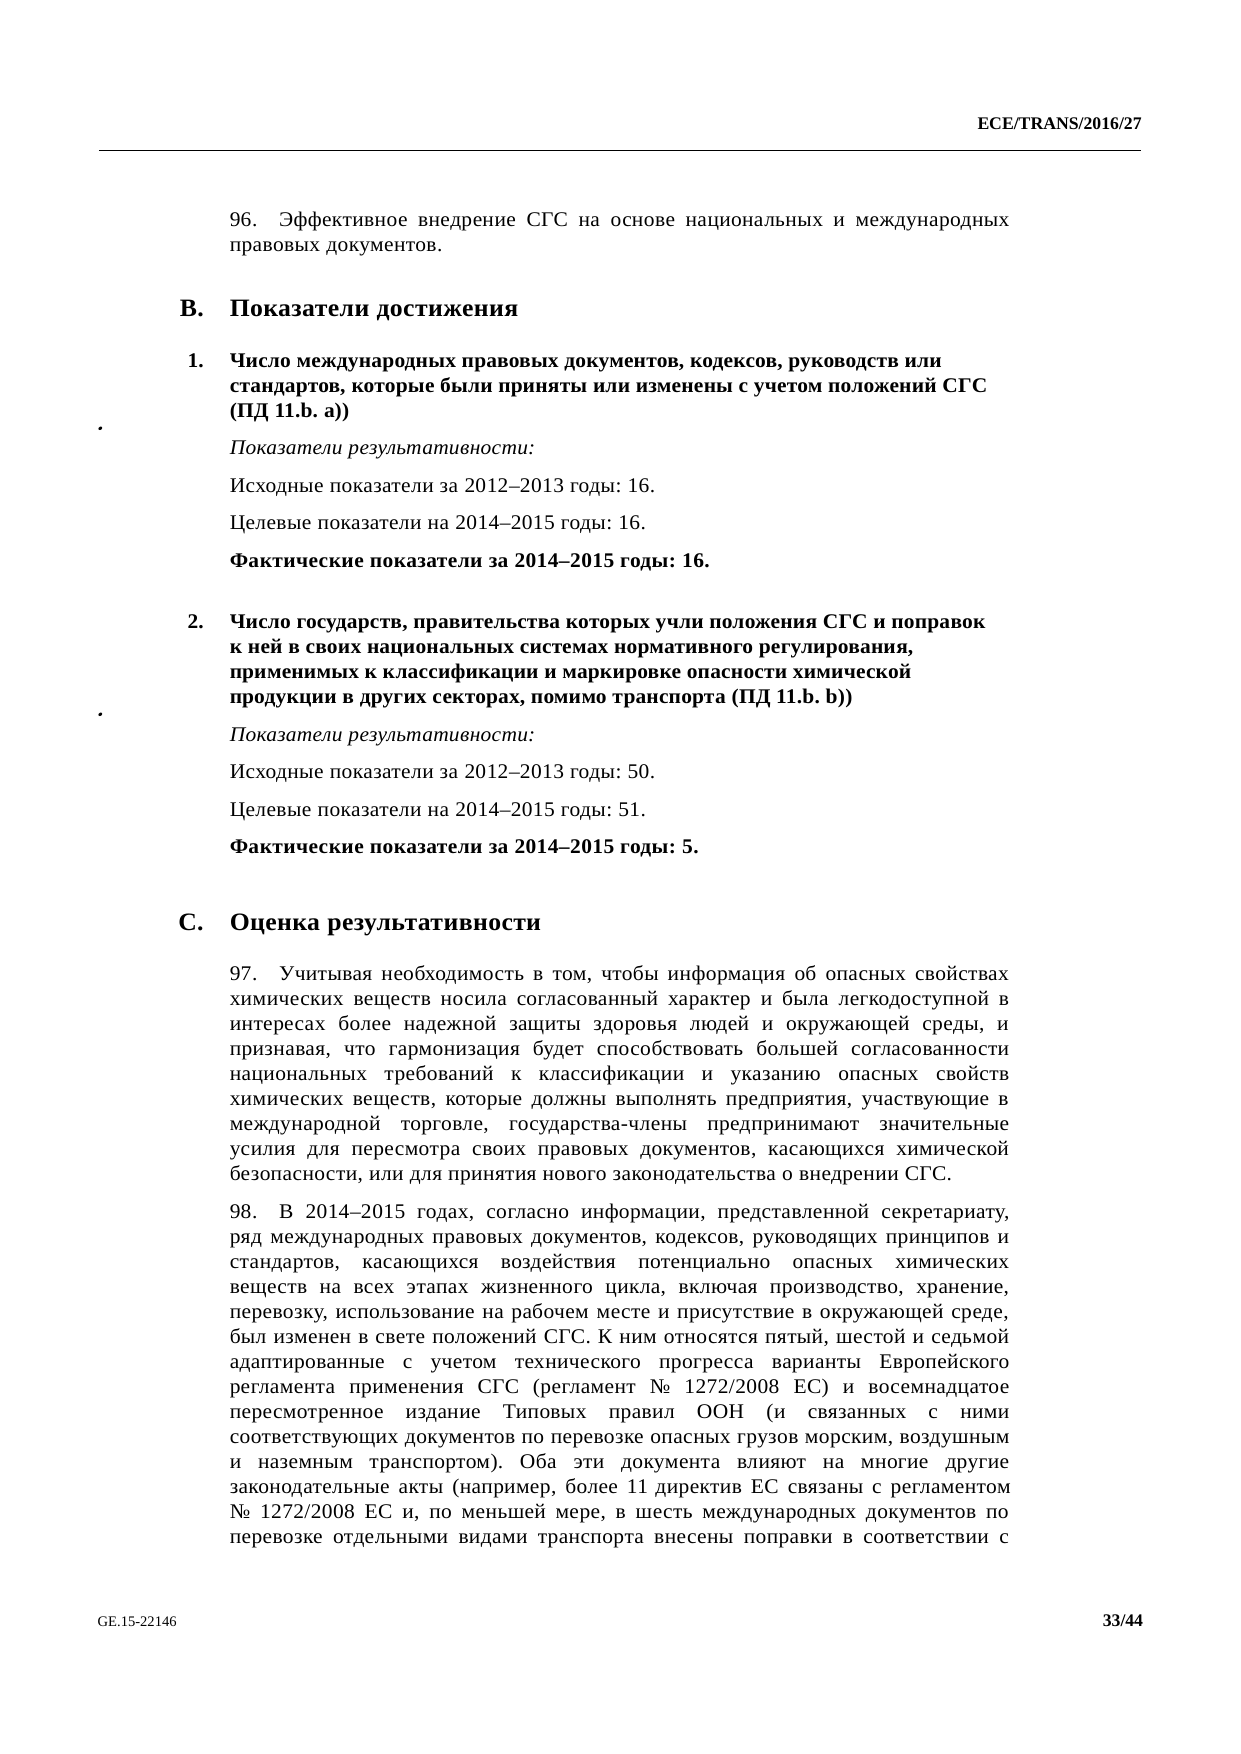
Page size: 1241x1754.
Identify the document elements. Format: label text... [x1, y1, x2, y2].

text Целевые показатели на 2014–2015 годы: 51. [229, 796, 1011, 821]
text C. Оценка результативности [97, 908, 1143, 936]
text Исходные показатели за 2012–2013 годы: 16. [229, 472, 1011, 497]
text Показатели результативности: [97, 434, 1011, 459]
text Целевые показатели на 2014–2015 годы: 16. [229, 509, 1011, 534]
text 96. Эффективное внедрение СГС на основе национальных и международных правовых документов. [229, 206, 1011, 256]
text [229, 1198, 1011, 1548]
text 2. Число государств, правительства которых учли положения СГС и поправок к ней в своих национальных системах нормативного регулирования, применимых к классификации и маркировке опасности химической продукции в других секторах, помимо транспорта (ПД 11.b. b)) [97, 609, 1011, 709]
text Исходные показатели за 2012–2013 годы: 50. [229, 759, 1011, 784]
text Показатели результативности: [97, 721, 1011, 746]
text Фактические показатели за 2014–2015 годы: 16. [229, 547, 1011, 572]
text 1. Число международных правовых документов, кодексов, руководств или стандартов, которые были приняты или изменены с учетом положений СГС (ПД 11.b. а)) [97, 347, 1011, 422]
text 97. Учитывая необходимость в том, чтобы информация об опасных свойствах химических веществ носила согласованный характер и была легкодоступной в интересах более надежной защиты здоровья людей и окружающей среды, и признавая, что гармонизация будет способствовать большей согласованности национальных требований к классификации и указанию опасных свойств химических веществ, которые должны выполнять предприятия, участвующие в международной торговле, государства-члены предпринимают значительные усилия для пересмотра своих правовых документов, касающихся химической безопасности, или для принятия нового законодательства о внедрении СГС. [229, 961, 1011, 1186]
text Фактические показатели за 2014–2015 годы: 5. [229, 834, 1011, 859]
text B. Показатели достижения [97, 294, 1011, 322]
